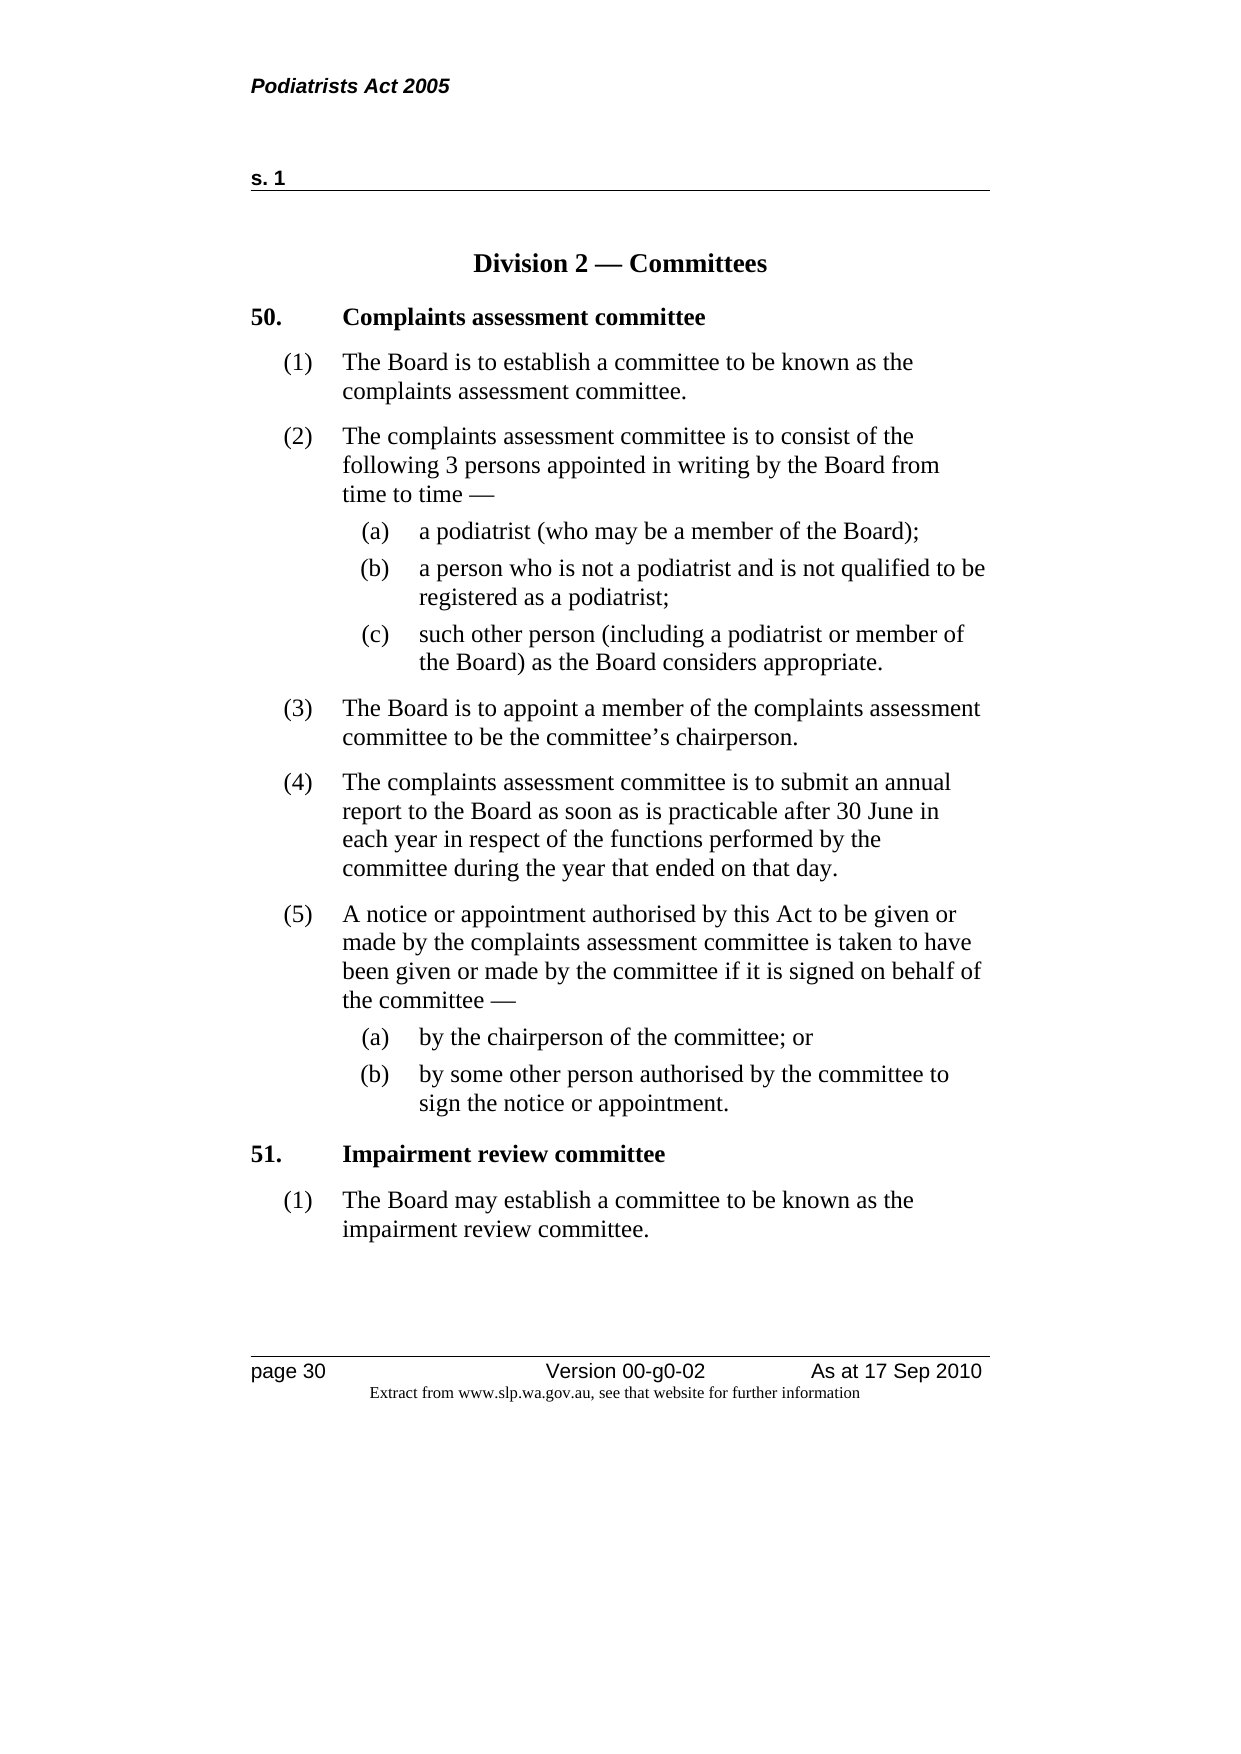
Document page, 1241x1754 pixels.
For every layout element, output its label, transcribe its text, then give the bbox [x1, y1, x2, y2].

text (1) The Board is to establish a committee to be known as the complaints assessment committee. [251, 347, 990, 404]
text (2) The complaints assessment committee is to consist of the following 3 persons appointed in writing by the Board from time to time — [251, 421, 990, 507]
text (a) a podiatrist (who may be a member of the Board); [251, 516, 990, 544]
text (a) by the chairperson of the committee; or [251, 1022, 990, 1051]
text (c) such other person (including a podiatrist or member of the Board) as the Board considers appropriate. [251, 619, 990, 676]
text (3) The Board is to appoint a member of the complaints assessment committee to be the committee’s chairperson. [251, 693, 990, 750]
text (4) The complaints assessment committee is to submit an annual report to the Board as soon as is practicable after 30 June in each year in respect of the functions performed by the committee during the year that ended on that day. [251, 767, 990, 882]
text (5) A notice or appointment authorised by this Act to be given or made by the complaints assessment committee is taken to have been given or made by the committee if it is signed on behalf of the committee — [251, 899, 990, 1014]
subtitle 50. Complaints assessment committee [251, 302, 990, 330]
text (b) by some other person authorised by the committee to sign the notice or appointment. [251, 1059, 990, 1117]
text (b) a person who is not a podiatrist and is not qualified to be registered as a podiatrist; [251, 553, 990, 610]
text (1) The Board may establish a committee to be known as the impairment review committee. [251, 1185, 990, 1242]
subtitle Division 2 — Committees [251, 247, 990, 279]
subtitle 51. Impairment review committee [251, 1139, 990, 1168]
